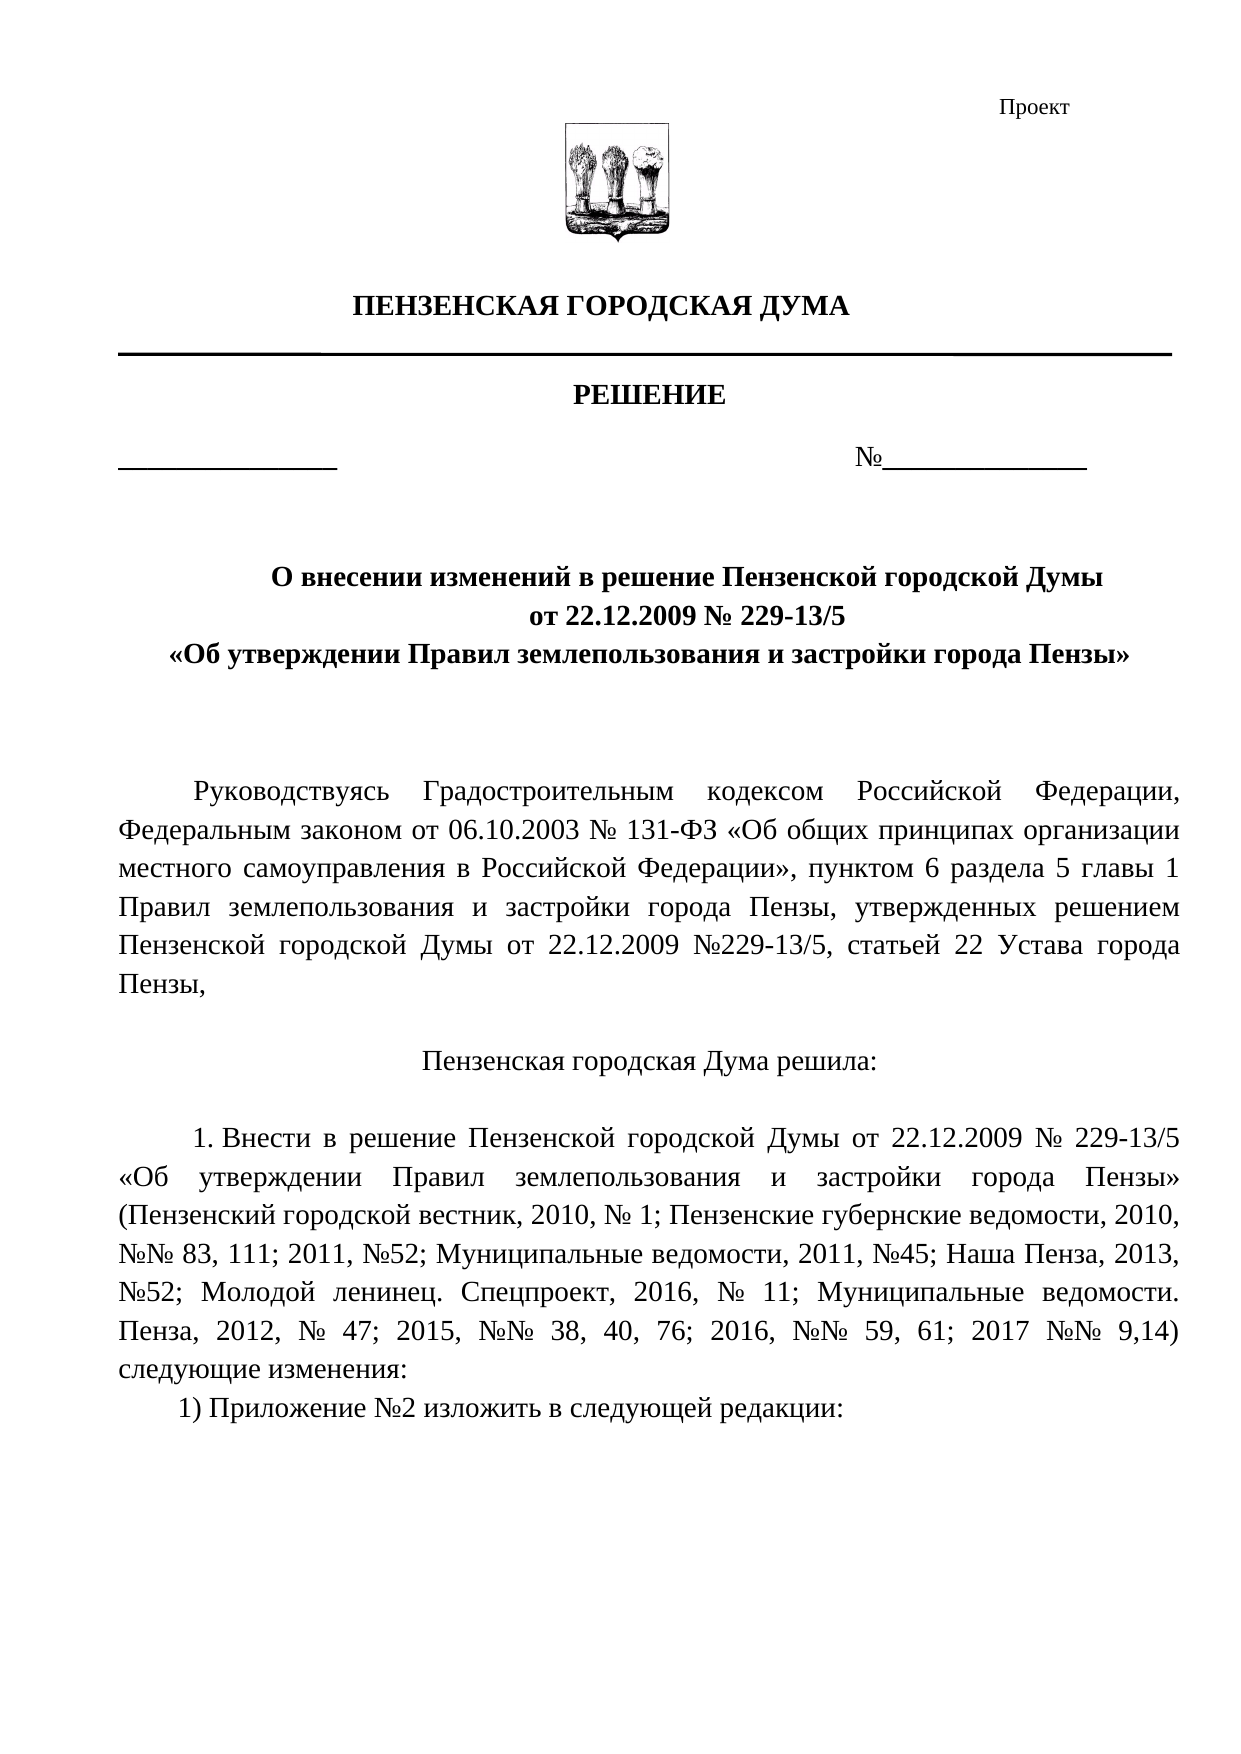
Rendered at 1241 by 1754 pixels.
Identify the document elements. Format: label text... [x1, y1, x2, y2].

text О внесении изменений в решение Пензенской городской Думы [118, 559, 1181, 593]
list Внести в решение Пензенской городской Думы от 22.12.2009 № 229-13/5 «Об утверждении Правил землепользования и застройки города Пензы» (Пензенский городской вестник, 2010, № 1; Пензенские губернские ведомости, 2010, №№ 83, 111; 2011, №52; Муниципальные ведомости, 2011, №45; Наша Пенза, 2013, №52; Молодой ленинец. Спецпроект, 2016, № 11; Муниципальные ведомости. Пенза, 2012, № 47; 2015, №№ 38, 40, 76; 2016, №№ 59, 61; 2017 №№ 9,14) следующие изменения: [118, 1120, 1181, 1385]
picture [564, 123, 670, 243]
list 1) Приложение №2 изложить в следующей редакции: [118, 1390, 1181, 1423]
subtitle РЕШЕНИЕ [118, 377, 1181, 411]
subtitle _______________ №______________ [118, 439, 1181, 473]
text Пензенская городская Дума решила: [118, 1043, 1181, 1077]
text от 22.12.2009 № 229-13/5 [118, 598, 1181, 631]
text «Об утверждении Правил землепользования и застройки города Пензы» [118, 636, 1181, 670]
text Руководствуясь Градостроительным кодексом Российской Федерации, Федеральным законом от 06.10.2003 № 131-ФЗ «Об общих принципах организации местного самоуправления в Российской Федерации», пунктом 6 раздела 5 главы 1 Правил землепользования и застройки города Пензы, утвержденных решением Пензенской городской Думы от 22.12.2009 №229-13/5, статьей 22 Устава города Пензы, [118, 773, 1181, 999]
